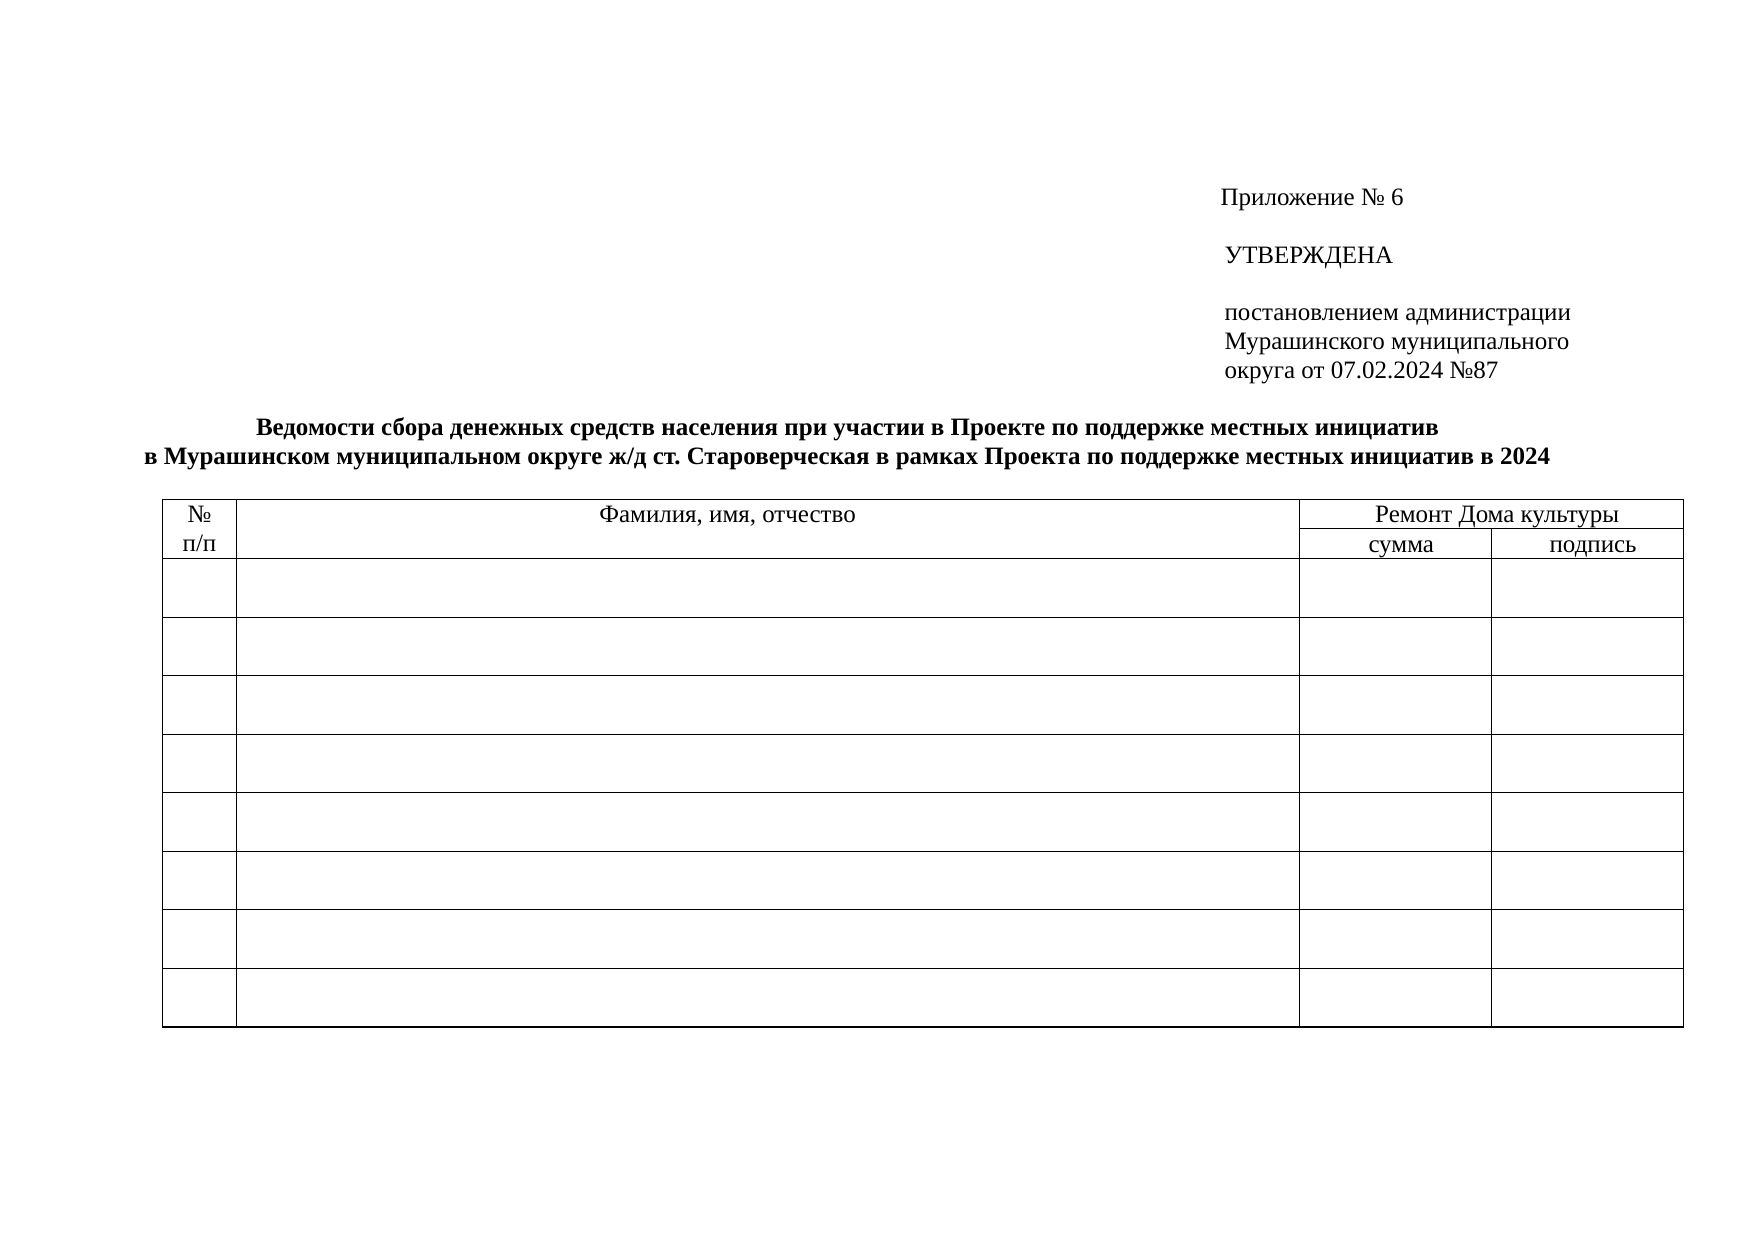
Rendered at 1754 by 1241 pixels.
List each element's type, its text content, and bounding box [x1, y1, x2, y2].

table_cell [1300, 735, 1491, 792]
table_cell [237, 559, 1299, 617]
table_cell [1300, 969, 1491, 1026]
text округа от 07.02.2024 №87 [118, 355, 1577, 383]
table_cell [163, 618, 236, 675]
table_cell [1492, 559, 1683, 617]
text постановлением администрации [118, 297, 1577, 326]
table_cell [237, 618, 1299, 675]
table_header Ремонт Дома культуры [1300, 500, 1683, 528]
table_cell [1492, 676, 1683, 734]
table_cell [1300, 618, 1491, 675]
table_cell подпись [1492, 529, 1683, 558]
table_cell [163, 852, 236, 909]
table_cell [163, 793, 236, 851]
table_cell [163, 559, 236, 617]
table_cell [163, 676, 236, 734]
table_cell [1300, 676, 1491, 734]
table_cell [1492, 735, 1683, 792]
table_cell [1300, 559, 1491, 617]
text УТВЕРЖДЕНА [118, 240, 1577, 268]
table_cell [237, 735, 1299, 792]
table_cell [1300, 852, 1491, 909]
table_cell [1300, 793, 1491, 851]
table_cell [237, 793, 1299, 851]
table_cell [237, 969, 1299, 1026]
table_cell [1492, 910, 1683, 968]
text в Мурашинском муниципальном округе ж/д ст. Староверческая в рамках Проекта по поддержке местных инициатив в 2024 [118, 441, 1577, 470]
table_cell [237, 910, 1299, 968]
text Приложение № 6 [929, 182, 1577, 211]
table_cell [163, 735, 236, 792]
table_cell [237, 852, 1299, 909]
table_cell [1492, 793, 1683, 851]
table_cell [1492, 852, 1683, 909]
table_header № п/п [163, 500, 236, 558]
text Ведомости сбора денежных средств населения при участии в Проекте по поддержке местных инициатив [118, 412, 1577, 441]
text Мурашинского муниципального [118, 326, 1577, 355]
table_cell [237, 676, 1299, 734]
table_cell [1492, 969, 1683, 1026]
table_cell [163, 910, 236, 968]
table_header Фамилия, имя, отчество [237, 500, 1299, 558]
table_cell [163, 969, 236, 1026]
table_cell [1300, 910, 1491, 968]
table_cell сумма [1300, 529, 1491, 558]
table_cell [1492, 618, 1683, 675]
